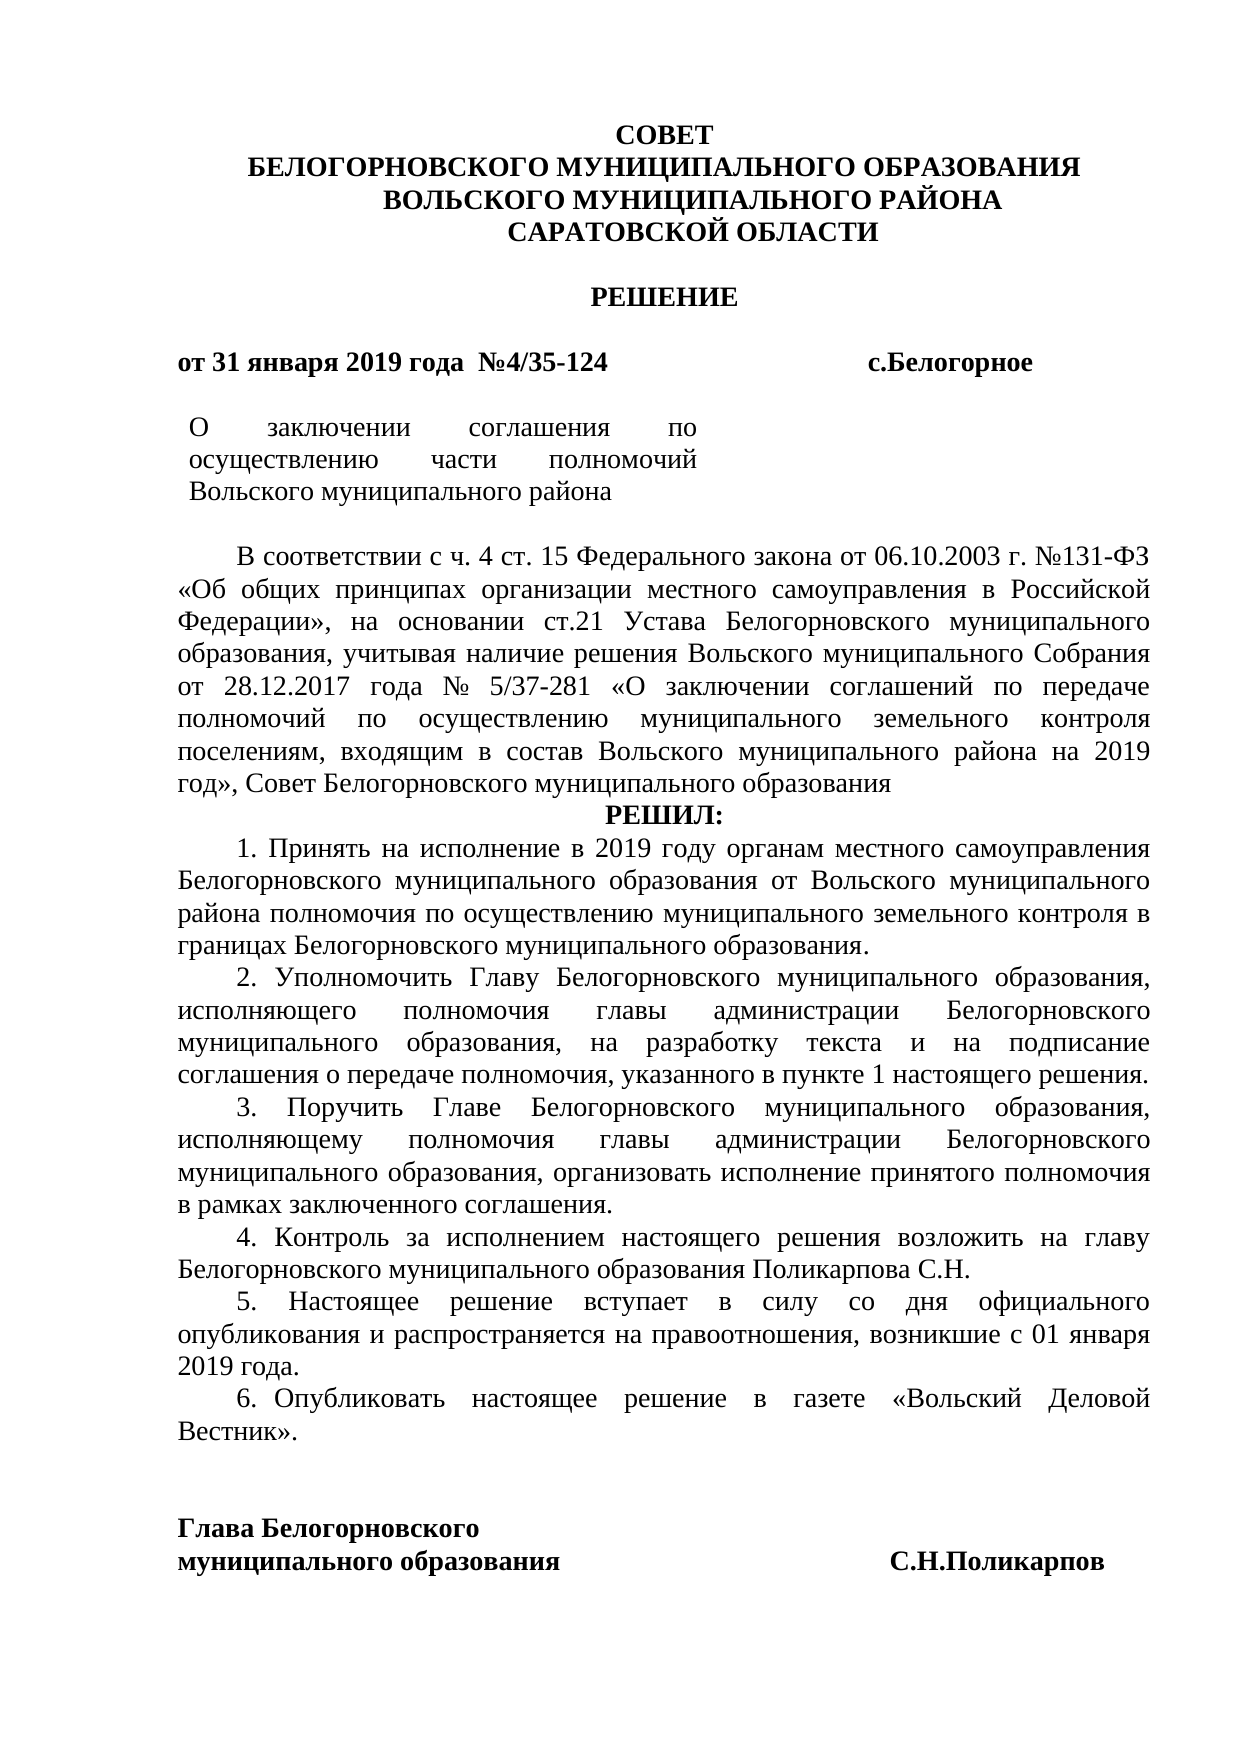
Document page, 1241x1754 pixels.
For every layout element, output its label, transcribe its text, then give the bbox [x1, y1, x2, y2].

list Опубликовать настоящее решение в газете «Вольский Деловой Вестник». [177, 1382, 1152, 1446]
text от 31 января 2019 года №4/35-124 с.Белогорное [177, 345, 1152, 377]
text ВОЛЬСКОГО МУНИЦИПАЛЬНОГО РАЙОНА САРАТОВСКОЙ ОБЛАСТИ [234, 183, 1152, 248]
text РЕШЕНИЕ [177, 280, 1152, 312]
text 4. Контроль за исполнением настоящего решения возложить на главу Белогорновского муниципального образования Поликарпова С.Н. [177, 1219, 1152, 1284]
text 3. Поручить Главе Белогорновского муниципального образования, исполняющему полномочия главы администрации Белогорновского муниципального образования, организовать исполнение принятого полномочия в рамках заключенного соглашения. [177, 1090, 1152, 1219]
table_header О заключении соглашения по осуществлению части полномочий Вольского муниципального района [177, 410, 709, 507]
text муниципального образования С.Н.Поликарпов [177, 1543, 1152, 1576]
text 5. Настоящее решение вступает в силу со дня официального опубликования и распространяется на правоотношения, возникшие с 01 января 2019 года. [177, 1284, 1152, 1382]
text Глава Белогорновского [177, 1511, 1152, 1543]
text В соответствии с ч. 4 ст. 15 Федерального закона от 06.10.2003 г. №131-ФЗ «Об общих принципах организации местного самоуправления в Российской Федерации», на основании ст.21 Устава Белогорновского муниципального образования, учитывая наличие решения Вольского муниципального Собрания от 28.12.2017 года № 5/37-281 «О заключении соглашений по передаче полномочий по осуществлению муниципального земельного контроля поселениям, входящим в состав Вольского муниципального района на 2019 год», Совет Белогорновского муниципального образования [177, 539, 1152, 798]
text СОВЕТ [177, 118, 1152, 151]
text БЕЛОГОРНОВСКОГО МУНИЦИПАЛЬНОГО ОБРАЗОВАНИЯ [177, 151, 1152, 183]
text 2. Уполномочить Главу Белогорновского муниципального образования, исполняющего полномочия главы администрации Белогорновского муниципального образования, на разработку текста и на подписание соглашения о передаче полномочия, указанного в пункте 1 настоящего решения. [177, 960, 1152, 1090]
text 1. Принять на исполнение в 2019 году органам местного самоуправления Белогорновского муниципального образования от Вольского муниципального района полномочия по осуществлению муниципального земельного контроля в границах Белогорновского муниципального образования. [177, 831, 1152, 960]
text РЕШИЛ: [177, 798, 1152, 831]
